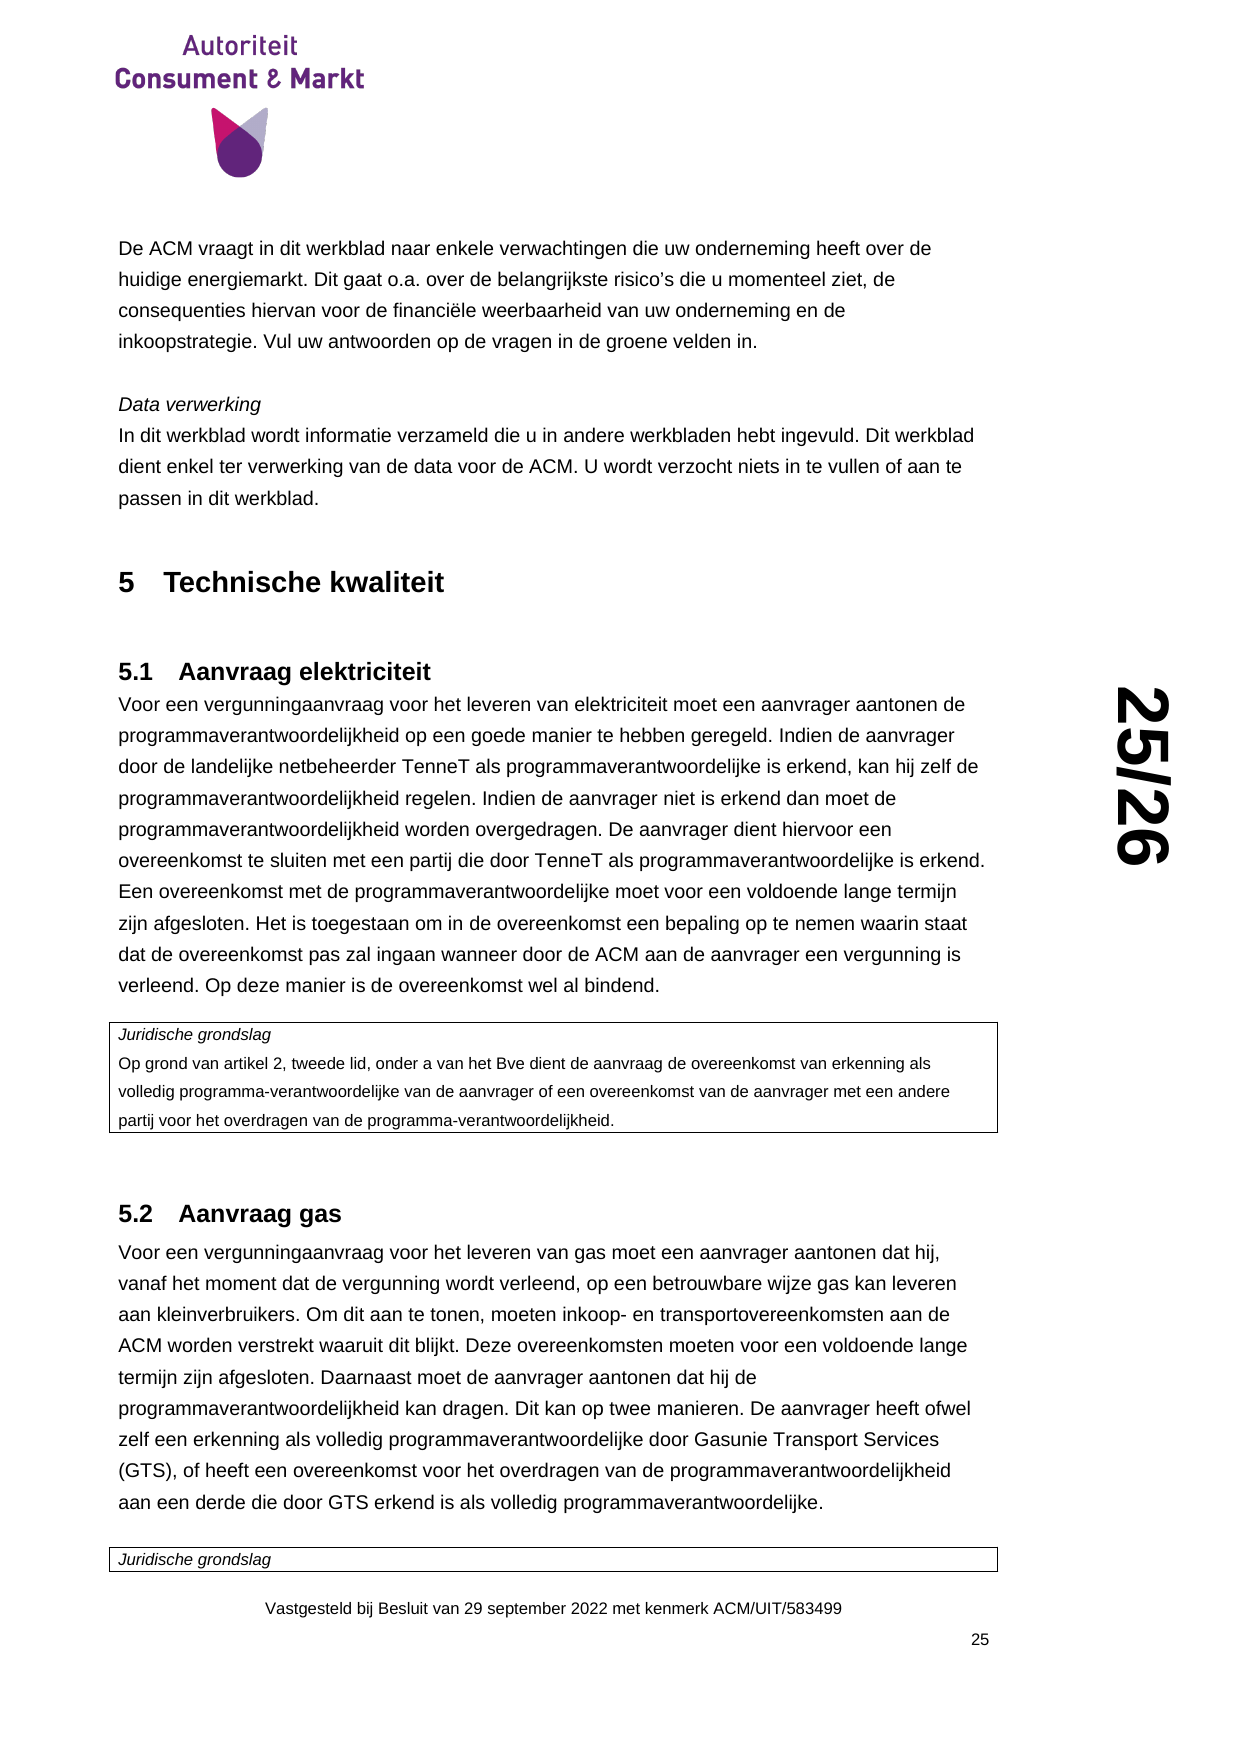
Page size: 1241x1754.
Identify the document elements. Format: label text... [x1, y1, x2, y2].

text Voor een vergunningaanvraag voor het leveren van elektriciteit moet een aanvrager aantonen de programmaverantwoordelijkheid op een goede manier te hebben geregeld. Indien de aanvrager door de landelijke netbeheerder TenneT als programmaverantwoordelijke is erkend, kan hij zelf de programmaverantwoordelijkheid regelen. Indien de aanvrager niet is erkend dan moet de programmaverantwoordelijkheid worden overgedragen. De aanvrager dient hiervoor een overeenkomst te sluiten met een partij die door TenneT als programmaverantwoordelijke is erkend. Een overeenkomst met de programmaverantwoordelijke moet voor een voldoende lange termijn zijn afgesloten. Het is toegestaan om in de overeenkomst een bepaling op te nemen waarin staat dat de overeenkomst pas zal ingaan wanneer door de ACM aan de aanvrager een vergunning is verleend. Op deze manier is de overeenkomst wel al bindend. [118, 686, 989, 999]
subtitle Technische kwaliteit [118, 568, 989, 599]
subtitle Aanvraag elektriciteit [118, 655, 989, 686]
text De ACM vraagt in dit werkblad naar enkele verwachtingen die uw onderneming heeft over de huidige energiemarkt. Dit gaat o.a. over de belangrijkste risico’s die u momenteel ziet, de consequenties hiervan voor de financiële weerbaarheid van uw onderneming en de inkoopstrategie. Vul uw antwoorden op de vragen in de groene velden in. [118, 230, 989, 355]
text Voor een vergunningaanvraag voor het leveren van gas moet een aanvrager aantonen dat hij, vanaf het moment dat de vergunning wordt verleend, op een betrouwbare wijze gas kan leveren aan kleinverbruikers. Om dit aan te tonen, moeten inkoop- en transportovereenkomsten aan de ACM worden verstrekt waaruit dit blijkt. Deze overeenkomsten moeten voor een voldoende lange termijn zijn afgesloten. Daarnaast moet de aanvrager aantonen dat hij de programmaverantwoordelijkheid kan dragen. Dit kan op twee manieren. De aanvrager heeft ofwel zelf een erkenning als volledig programmaverantwoordelijke door Gasunie Transport Services (GTS), of heeft een overeenkomst voor het overdragen van de programmaverantwoordelijkheid aan een derde die door GTS erkend is als volledig programmaverantwoordelijke. [118, 1234, 989, 1515]
text Juridische grondslag [110, 1548, 997, 1571]
text Op grond van artikel 2, tweede lid, onder a van het Bve dient de aanvraag de overeenkomst van erkenning als volledig programma-verantwoordelijke van de aanvrager of een overeenkomst van de aanvrager met een andere partij voor het overdragen van de programma-verantwoordelijkheid. [110, 1050, 997, 1132]
subtitle Aanvraag gas [118, 1199, 989, 1228]
text In dit werkblad wordt informatie verzameld die u in andere werkbladen hebt ingevuld. Dit werkblad dient enkel ter verwerking van de data voor de ACM. U wordt verzocht niets in te vullen of aan te passen in dit werkblad. [118, 418, 989, 511]
text Juridische grondslag [110, 1023, 997, 1044]
picture [80, 0, 399, 213]
text Data verwerking [118, 386, 989, 418]
